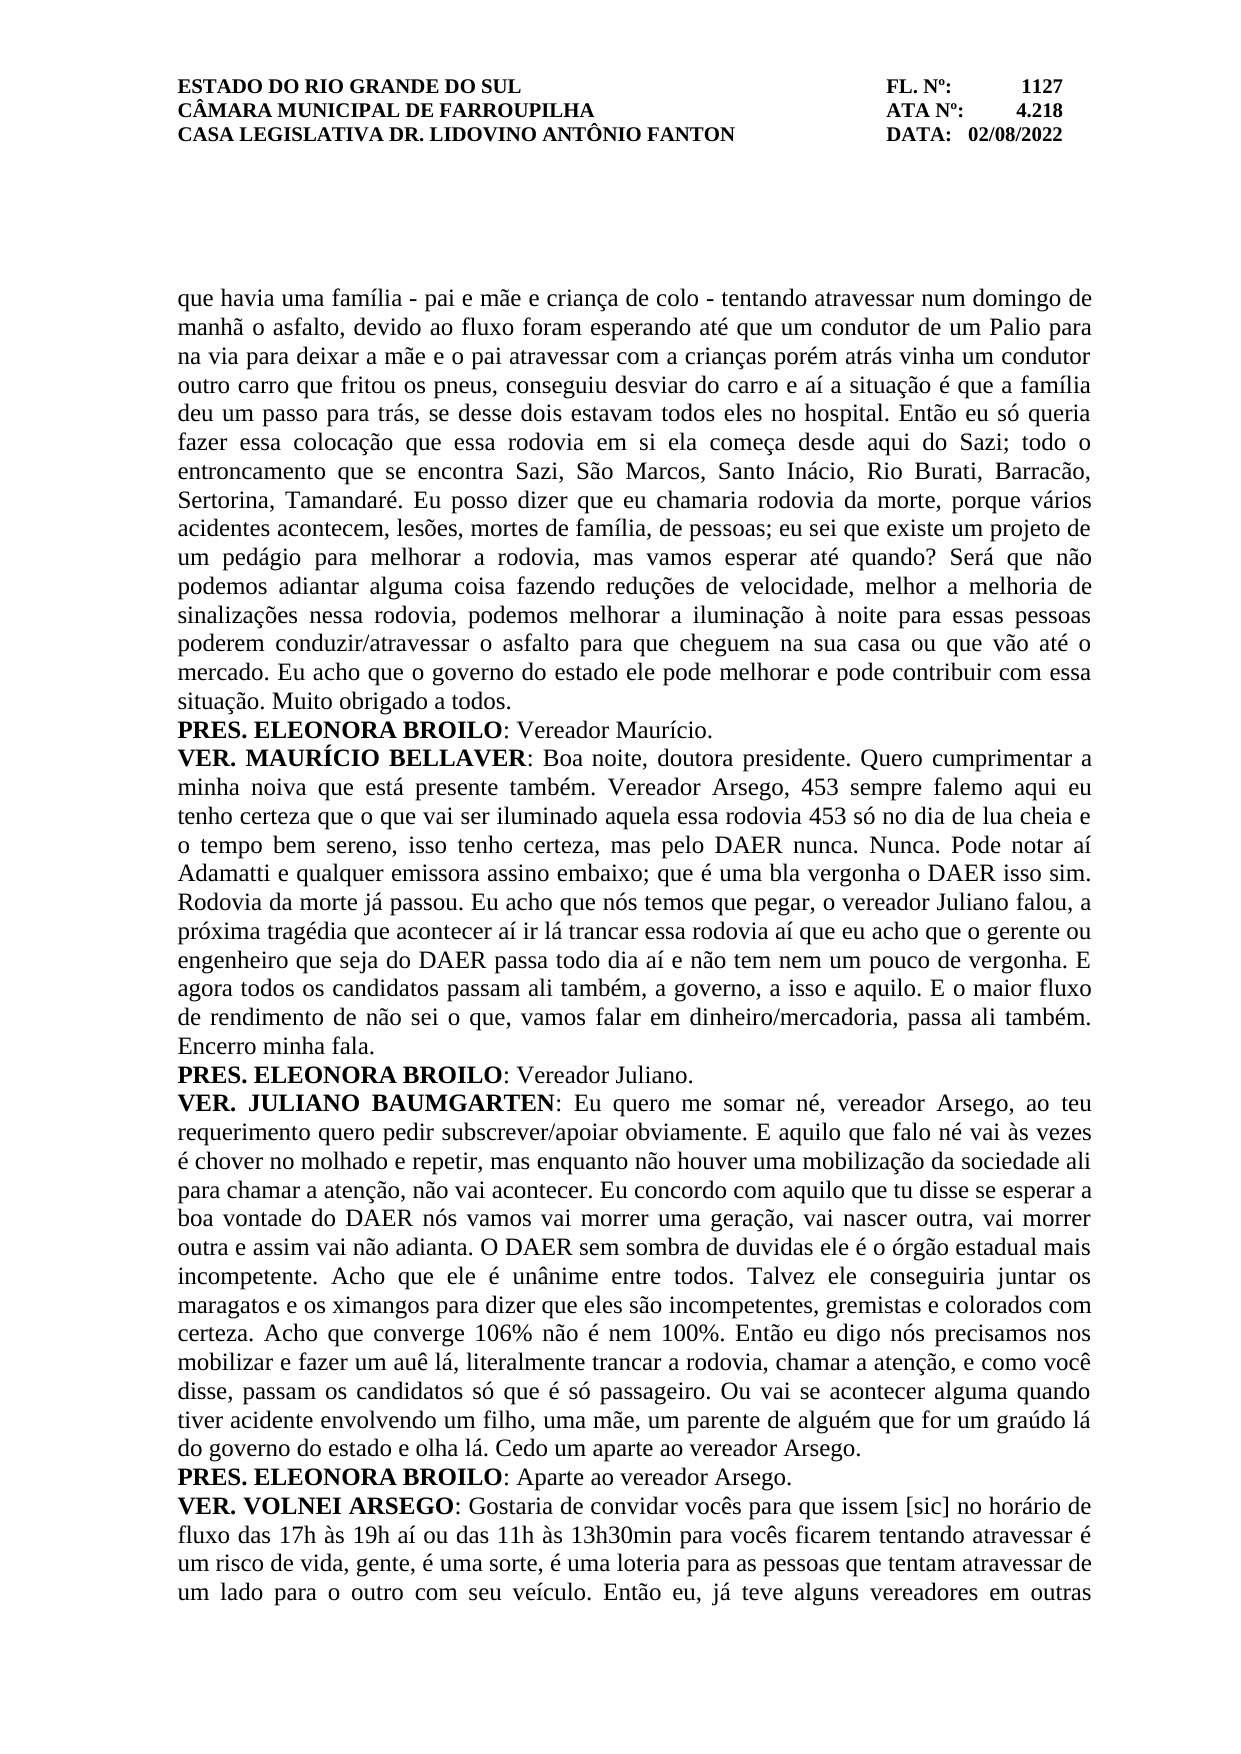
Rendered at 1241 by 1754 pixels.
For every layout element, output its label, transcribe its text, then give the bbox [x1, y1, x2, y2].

text PRES. ELEONORA BROILO: Vereador Maurício. [177, 715, 1092, 743]
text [177, 283, 1092, 715]
text PRES. ELEONORA BROILO: Vereador Juliano. [177, 1060, 1092, 1088]
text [177, 1491, 1092, 1606]
text PRES. ELEONORA BROILO: Aparte ao vereador Arsego. [177, 1462, 1092, 1491]
text VER. MAURÍCIO BELLAVER: Boa noite, doutora presidente. Quero cumprimentar a minha noiva que está presente também. Vereador Arsego, 453 sempre falemo aqui eu tenho certeza que o que vai ser iluminado aquela essa rodovia 453 só no dia de lua cheia e o tempo bem sereno, isso tenho certeza, mas pelo DAER nunca. Nunca. Pode notar aí Adamatti e qualquer emissora assino embaixo; que é uma bla vergonha o DAER isso sim. Rodovia da morte já passou. Eu acho que nós temos que pegar, o vereador Juliano falou, a próxima tragédia que acontecer aí ir lá trancar essa rodovia aí que eu acho que o gerente ou engenheiro que seja do DAER passa todo dia aí e não tem nem um pouco de vergonha. E agora todos os candidatos passam ali também, a governo, a isso e aquilo. E o maior fluxo de rendimento de não sei o que, vamos falar em dinheiro/mercadoria, passa ali também. Encerro minha fala. [177, 743, 1092, 1060]
text VER. JULIANO BAUMGARTEN: Eu quero me somar né, vereador Arsego, ao teu requerimento quero pedir subscrever/apoiar obviamente. E aquilo que falo né vai às vezes é chover no molhado e repetir, mas enquanto não houver uma mobilização da sociedade ali para chamar a atenção, não vai acontecer. Eu concordo com aquilo que tu disse se esperar a boa vontade do DAER nós vamos vai morrer uma geração, vai nascer outra, vai morrer outra e assim vai não adianta. O DAER sem sombra de duvidas ele é o órgão estadual mais incompetente. Acho que ele é unânime entre todos. Talvez ele conseguiria juntar os maragatos e os ximangos para dizer que eles são incompetentes, gremistas e colorados com certeza. Acho que converge 106% não é nem 100%. Então eu digo nós precisamos nos mobilizar e fazer um auê lá, literalmente trancar a rodovia, chamar a atenção, e como você disse, passam os candidatos só que é só passageiro. Ou vai se acontecer alguma quando tiver acidente envolvendo um filho, uma mãe, um parente de alguém que for um graúdo lá do governo do estado e olha lá. Cedo um aparte ao vereador Arsego. [177, 1088, 1092, 1462]
